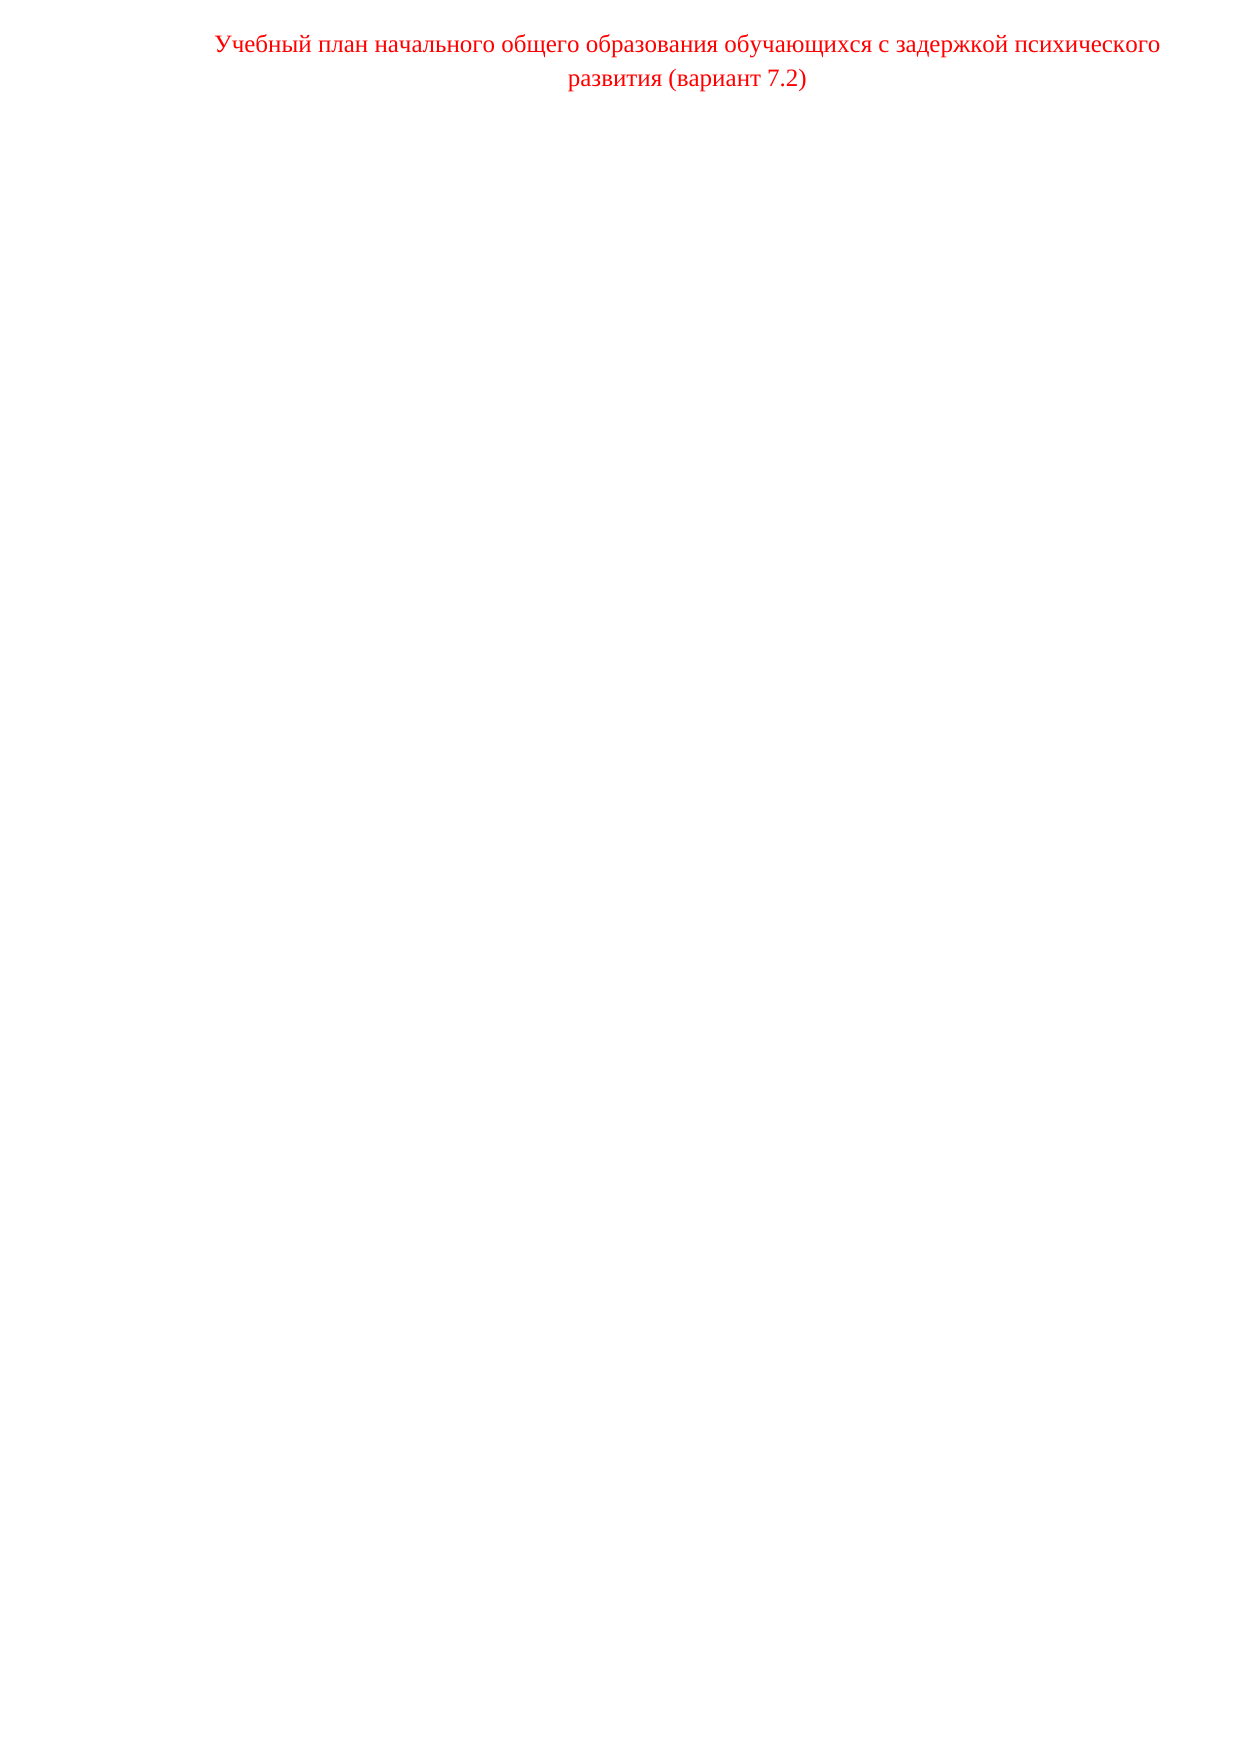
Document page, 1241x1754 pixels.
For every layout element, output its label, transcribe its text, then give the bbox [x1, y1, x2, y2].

text Учебный план начального общего образования обучающихся с задержкой психического развития (вариант 7.2) [193, 29, 1181, 91]
